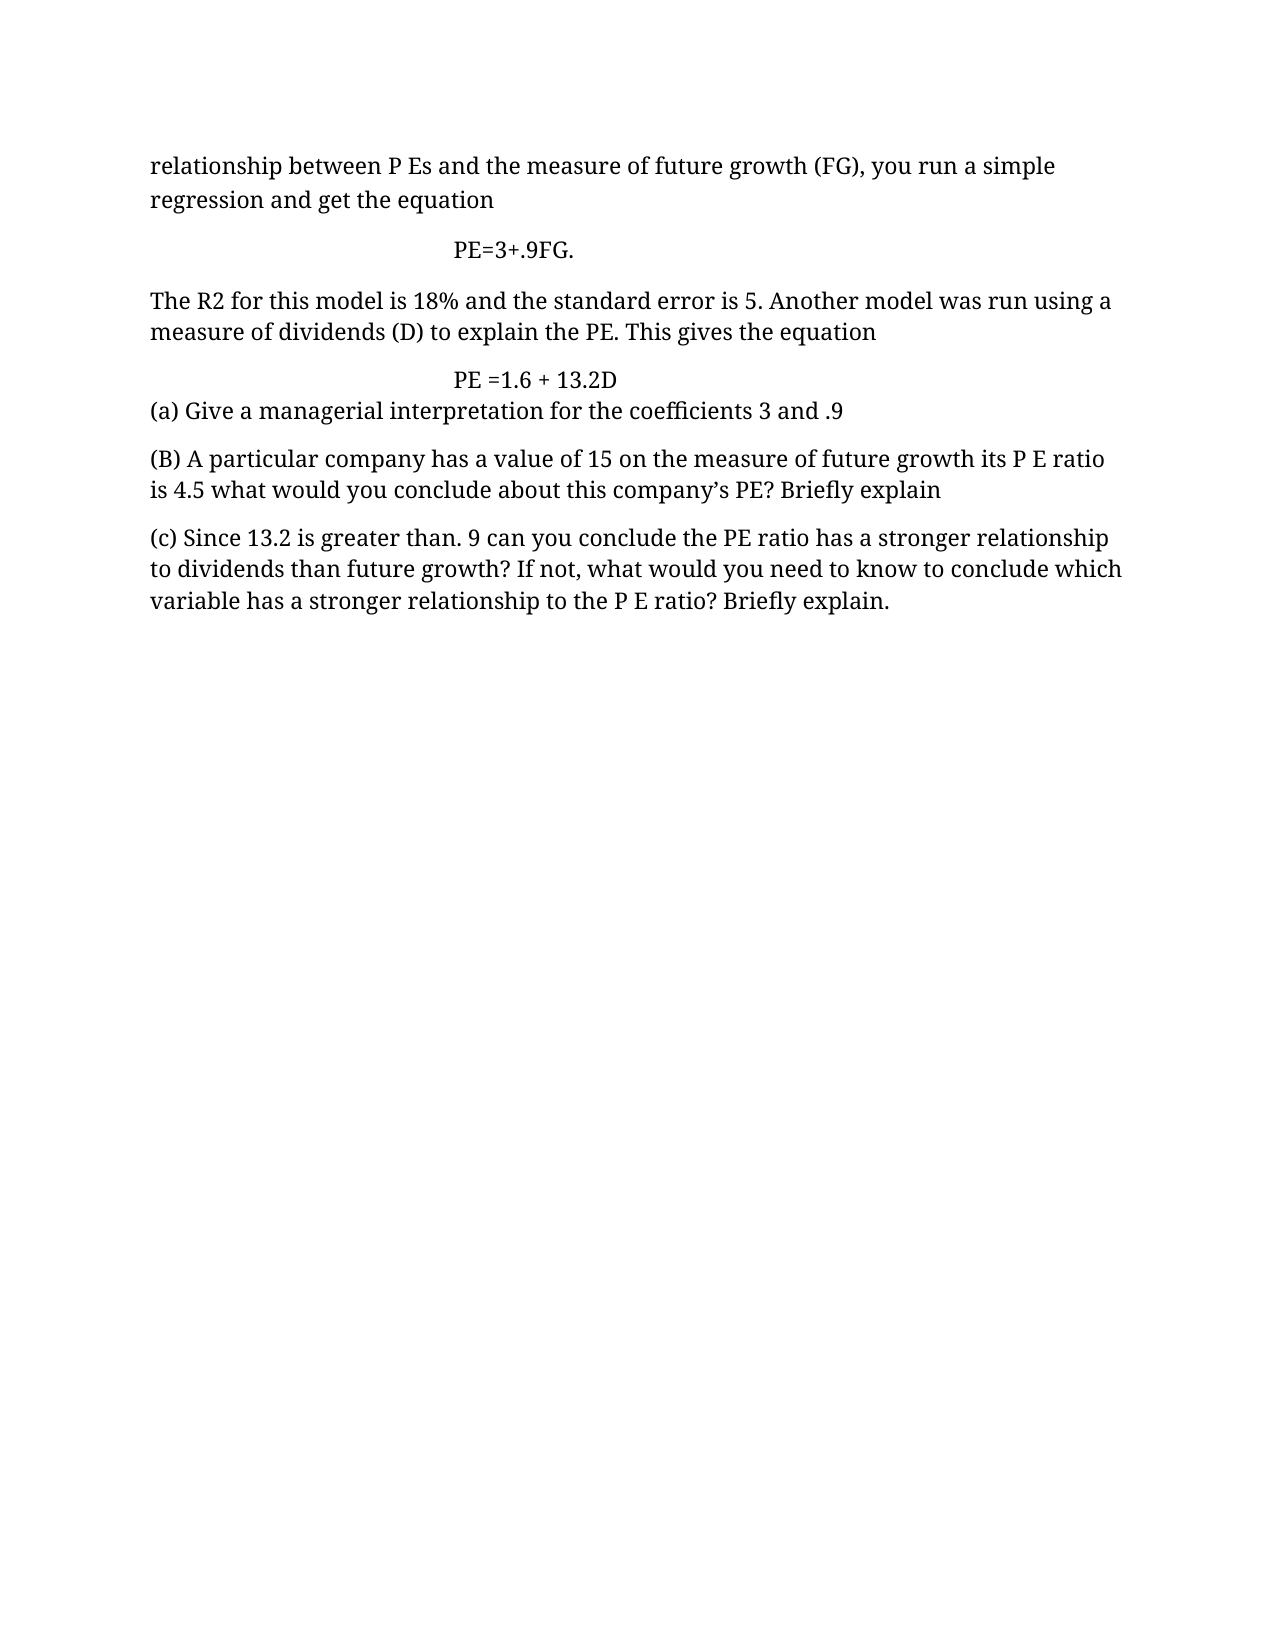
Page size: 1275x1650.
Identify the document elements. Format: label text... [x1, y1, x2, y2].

text PE =1.6 + 13.2D (a) Give a managerial interpretation for the coefficients 3 and .9 [150, 364, 1125, 426]
text (c) Since 13.2 is greater than. 9 can you conclude the PE ratio has a stronger relationship to dividends than future growth? If not, what would you need to know to conclude which variable has a stronger relationship to the P E ratio? Briefly explain. [150, 522, 1125, 616]
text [150, 150, 1125, 215]
text The R2 for this model is 18% and the standard error is 5. Another model was run using a measure of dividends (D) to explain the PE. This gives the equation [150, 284, 1125, 347]
text (B) A particular company has a value of 15 on the measure of future growth its P E ratio is 4.5 what would you conclude about this company’s PE? Briefly explain [150, 443, 1125, 505]
text PE=3+.9FG. [150, 234, 1125, 265]
